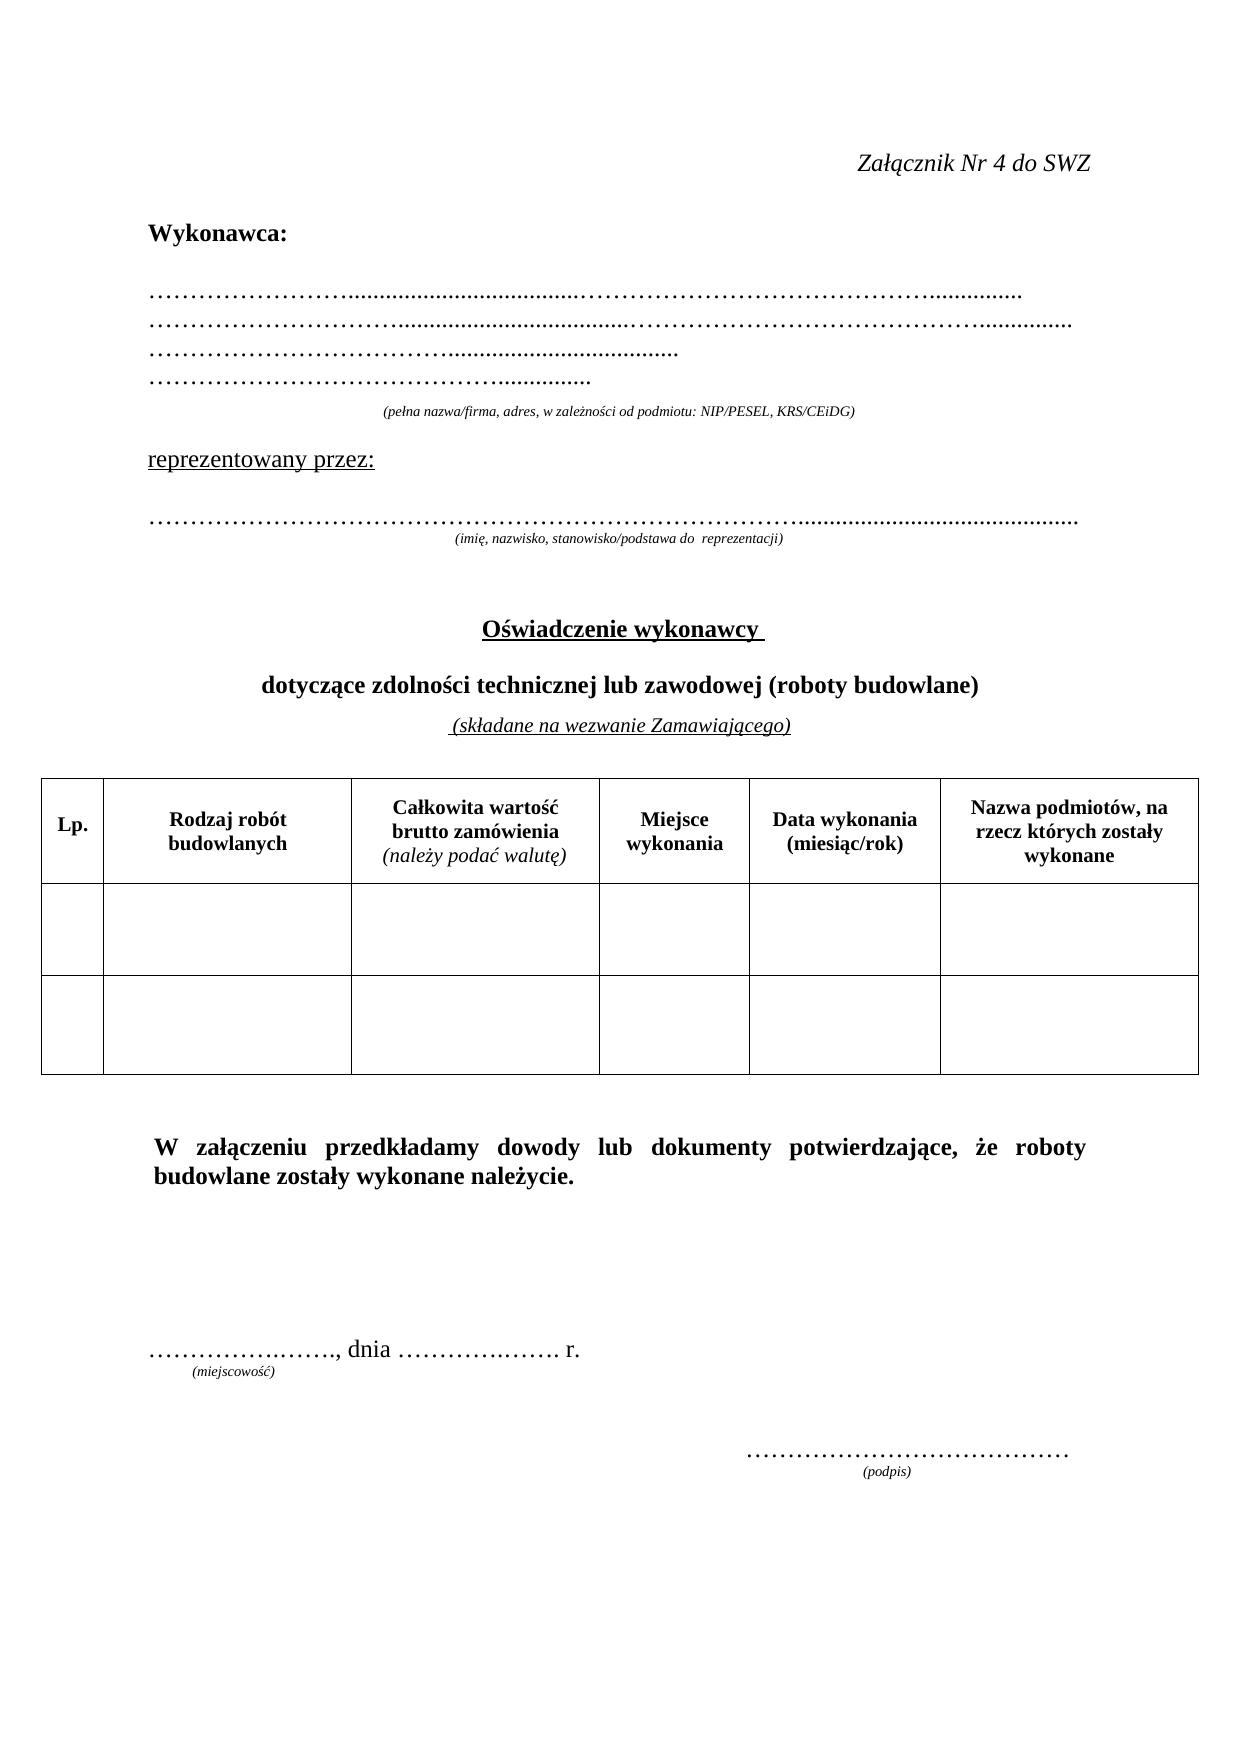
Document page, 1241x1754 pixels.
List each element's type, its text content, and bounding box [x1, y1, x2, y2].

text (pełna nazwa/firma, adres, w zależności od podmiotu: NIP/PESEL, KRS/CEiDG) [148, 403, 1093, 431]
text (miejscowość) [192, 1362, 1093, 1391]
text …………………….....................................……………………………………...............………………………….....................................……………………………………...............……………………………….....................................……………………………………............... [148, 275, 1093, 390]
table_header Całkowita wartość brutto zamówienia (należy podać walutę) [352, 779, 599, 883]
text Oświadczenie wykonawcy [148, 614, 1093, 643]
table_cell [42, 884, 103, 975]
text (imię, nazwisko, stanowisko/podstawa do reprezentacji) [148, 530, 1093, 559]
table_header Data wykonania (miesiąc/rok) [750, 779, 940, 883]
table_header Lp. [42, 779, 103, 883]
text reprezentowany przez: [148, 444, 1093, 473]
table_cell [42, 976, 103, 1074]
text (składane na wezwanie Zamawiającego) [148, 713, 1093, 737]
text dotyczące zdolności technicznej lub zawodowej (roboty budowlane) [148, 670, 1093, 699]
table_header Nazwa podmiotów, na rzecz których zostały wykonane [941, 779, 1198, 883]
text (podpis) [148, 1463, 1093, 1492]
table_cell [941, 884, 1198, 975]
text …………….……., dnia ………….……. r. [148, 1334, 1093, 1362]
text Wykonawca: [148, 218, 1093, 246]
table_cell [104, 976, 351, 1074]
table_cell [750, 976, 940, 1074]
text ……………………………………………………………………............................................. [148, 501, 1093, 530]
table_cell [104, 884, 351, 975]
table_cell [750, 884, 940, 975]
table_cell [352, 976, 599, 1074]
text W załączeniu przedkładamy dowody lub dokumenty potwierdzające, że roboty budowlane zostały wykonane należycie. [153, 1132, 1087, 1190]
table_cell [352, 884, 599, 975]
table_cell [941, 976, 1198, 1074]
table_cell [600, 976, 749, 1074]
table_header Miejsce wykonania [600, 779, 749, 883]
text Załącznik Nr 4 do SWZ [148, 148, 1093, 176]
table_cell [600, 884, 749, 975]
text ………………………………… [148, 1434, 1093, 1463]
table_header Rodzaj robót budowlanych [104, 779, 351, 883]
